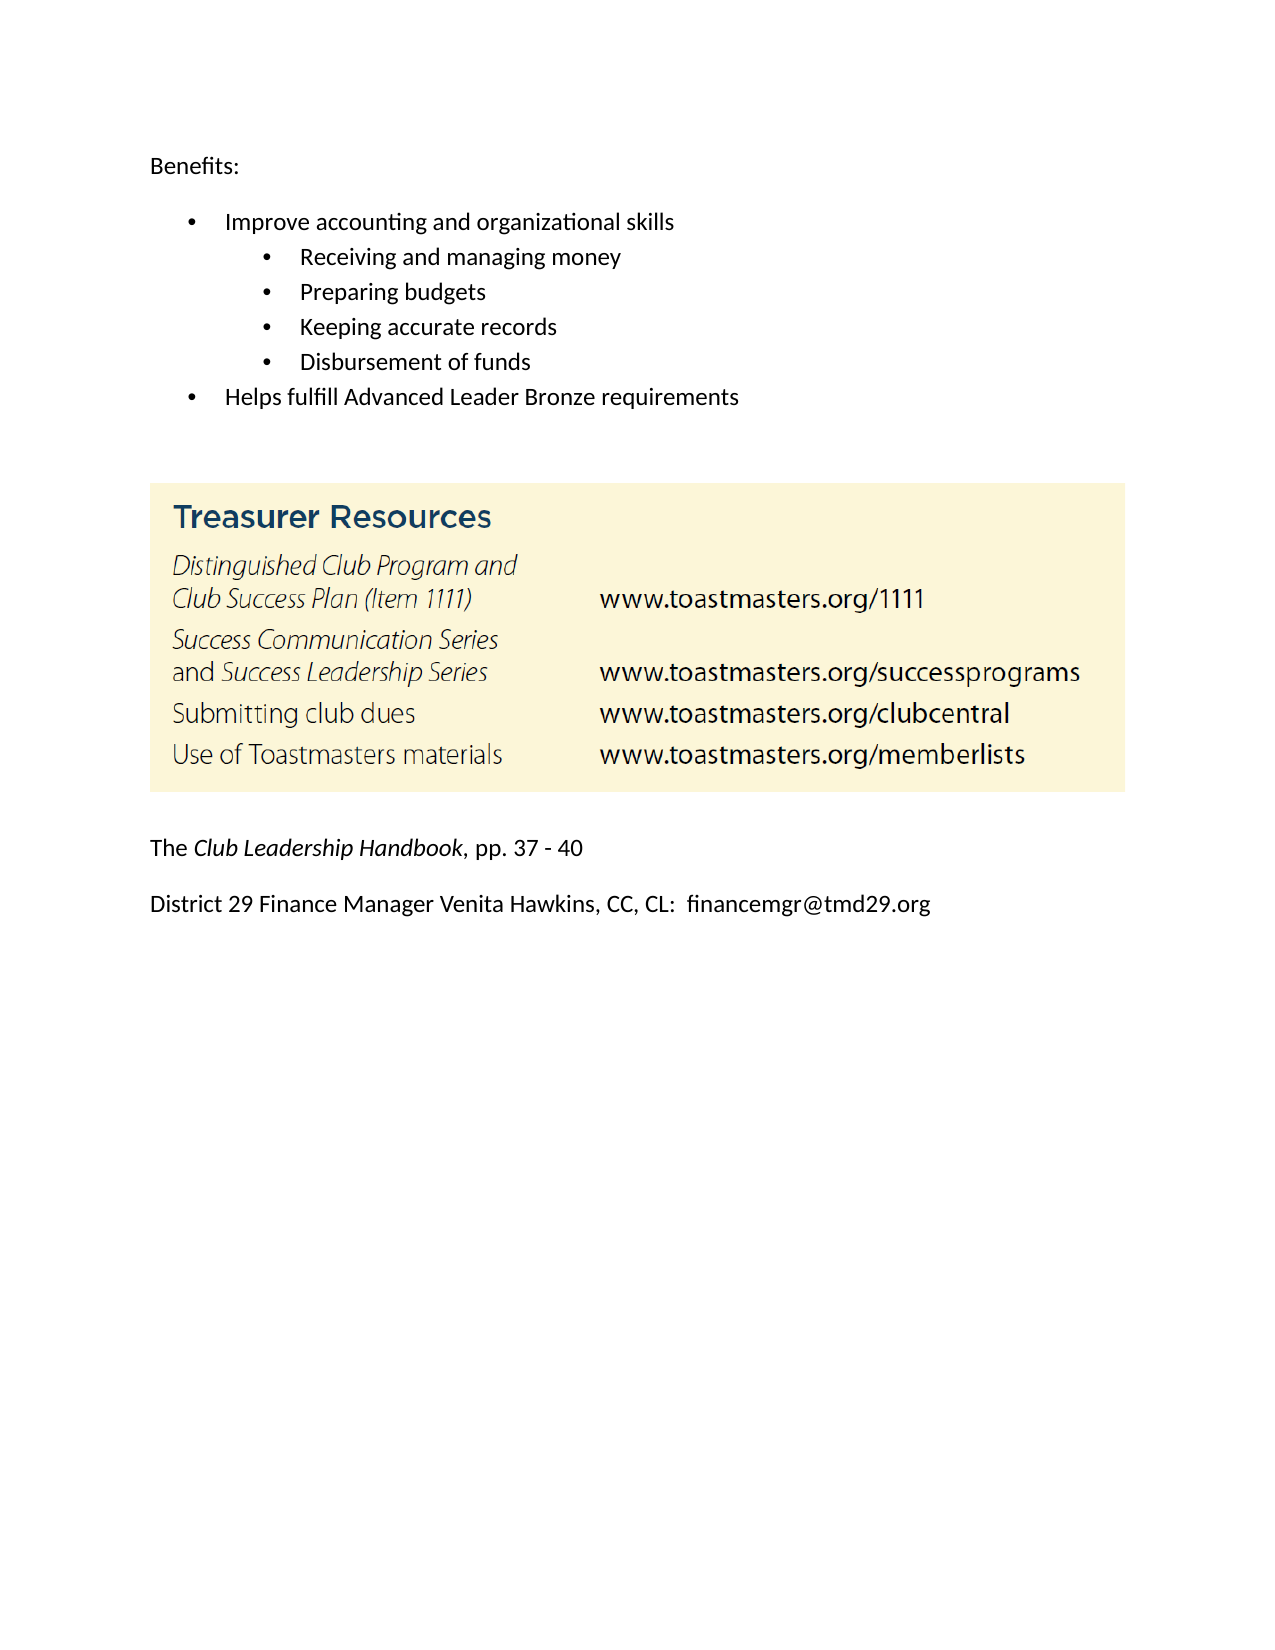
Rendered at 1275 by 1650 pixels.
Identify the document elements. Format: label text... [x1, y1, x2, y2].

text District 29 Finance Manager Venita Hawkins, CC, CL: financemgr@tmd29.org [150, 888, 1125, 918]
text Benefits: [150, 150, 1125, 181]
list Receiving and managing money [262, 241, 1125, 271]
picture [150, 483, 1125, 792]
list Improve accounting and organizational skills [187, 206, 1125, 236]
list Keeping accurate records [262, 311, 1125, 341]
list Helps fulfill Advanced Leader Bronze requirements [187, 381, 1125, 411]
list Disbursement of funds [262, 346, 1125, 376]
text The Club Leadership Handbook, pp. 37 - 40 [150, 792, 1125, 863]
list Preparing budgets [262, 276, 1125, 306]
